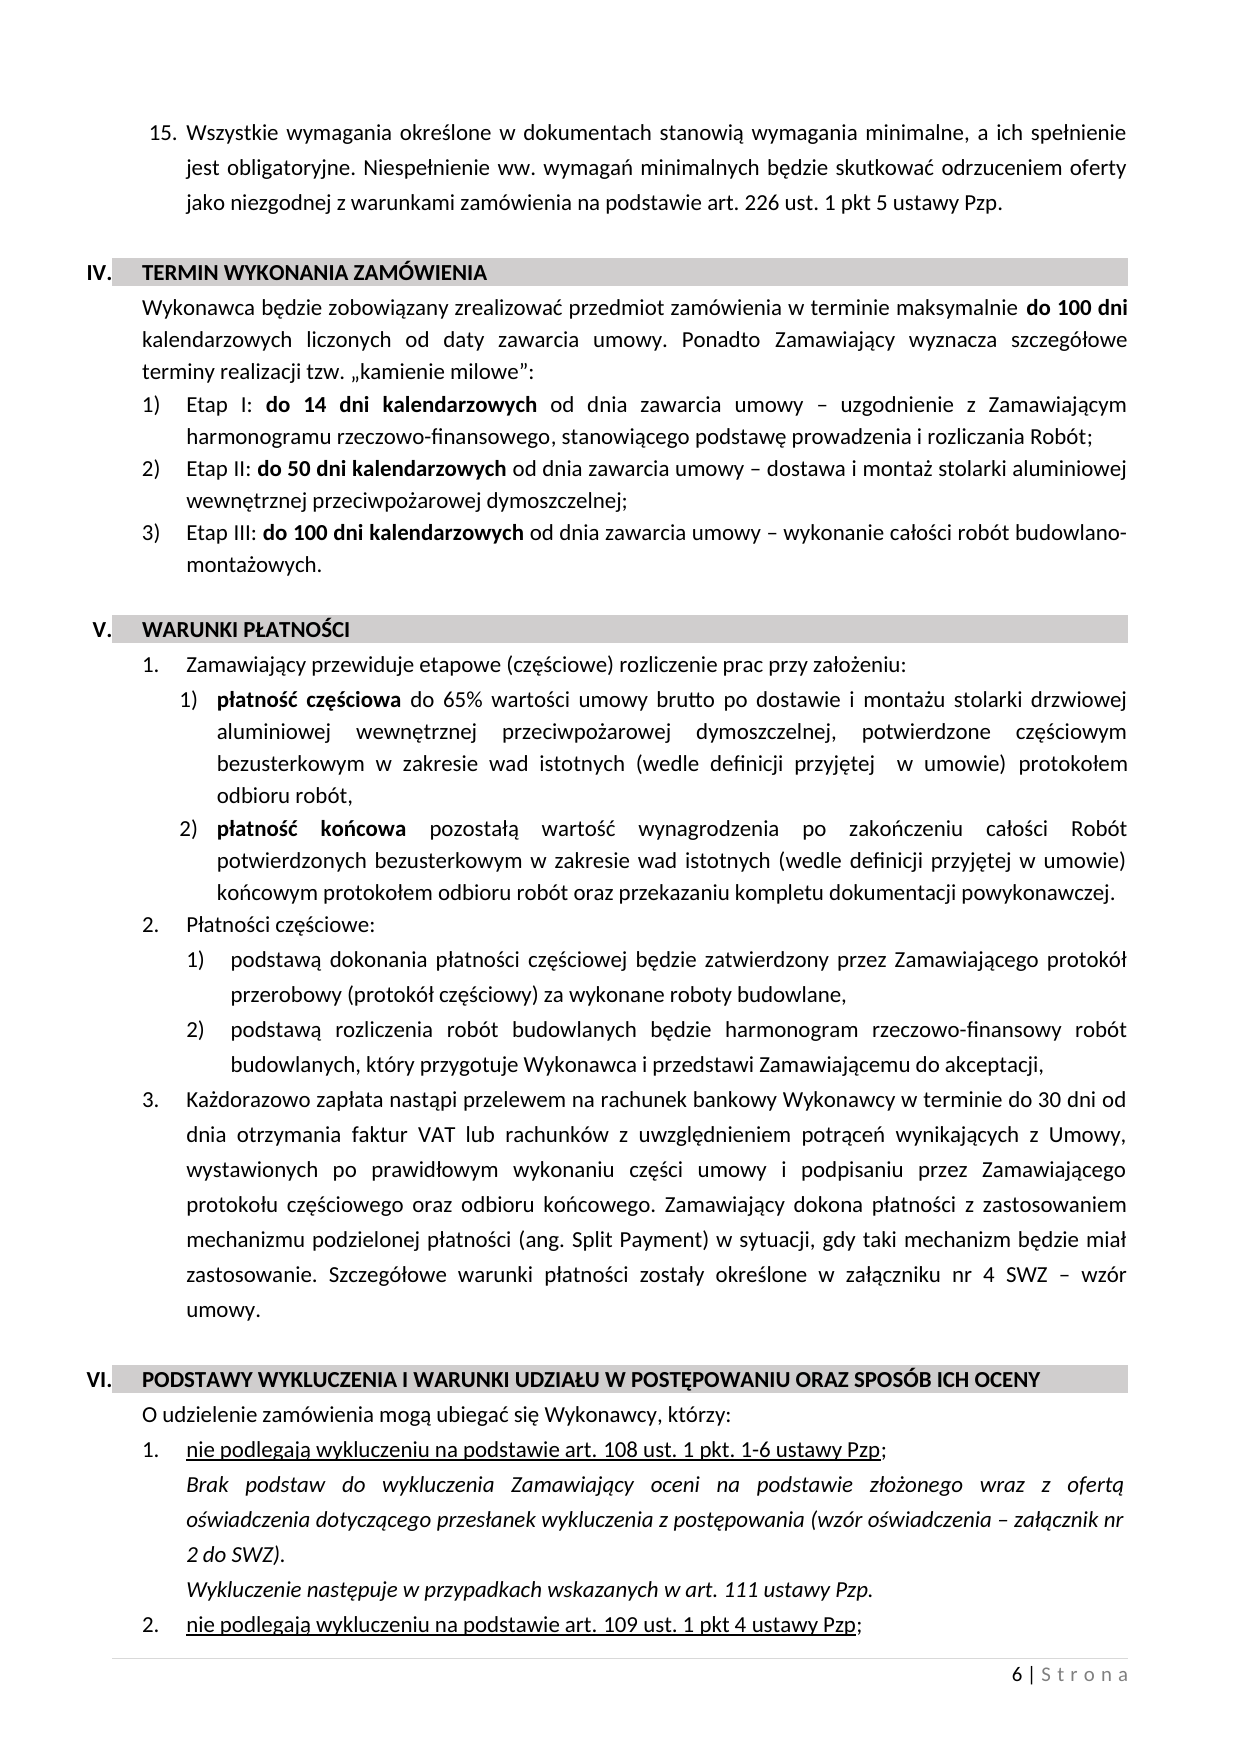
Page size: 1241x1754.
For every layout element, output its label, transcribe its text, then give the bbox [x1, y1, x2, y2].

list PODSTAWY WYKLUCZENIA I WARUNKI UDZIAŁU W POSTĘPOWANIU ORAZ SPOSÓB ICH OCENY [112, 1365, 1128, 1393]
text Wykonawca będzie zobowiązany zrealizować przedmiot zamówienia w terminie maksymalnie do 100 dni kalendarzowych liczonych od daty zawarcia umowy. Ponadto Zamawiający wyznacza szczegółowe terminy realizacji tzw. „kamienie milowe”: [142, 293, 1128, 386]
list podstawą rozliczenia robót budowlanych będzie harmonogram rzeczowo-finansowy robót budowlanych, który przygotuje Wykonawca i przedstawi Zamawiającemu do akceptacji, [186, 1015, 1128, 1078]
list Etap II: do 50 dni kalendarzowych od dnia zawarcia umowy – dostawa i montaż stolarki aluminiowej wewnętrznej przeciwpożarowej dymoszczelnej; [142, 454, 1128, 514]
list nie podlegają wykluczeniu na podstawie art. 108 ust. 1 pkt. 1-6 ustawy Pzp; [142, 1435, 1128, 1463]
list Płatności częściowe: [142, 910, 1128, 938]
list Zamawiający przewiduje etapowe (częściowe) rozliczenie prac przy założeniu: [142, 650, 1128, 678]
text O udzielenie zamówienia mogą ubiegać się Wykonawcy, którzy: [142, 1400, 1128, 1428]
list płatność częściowa do 65% wartości umowy brutto po dostawie i montażu stolarki drzwiowej aluminiowej wewnętrznej przeciwpożarowej dymoszczelnej, potwierdzone częściowym bezusterkowym w zakresie wad istotnych (wedle definicji przyjętej w umowie) protokołem odbioru robót, [179, 685, 1128, 809]
list nie podlegają wykluczeniu na podstawie art. 109 ust. 1 pkt 4 ustawy Pzp; [142, 1610, 1128, 1638]
list Etap III: do 100 dni kalendarzowych od dnia zawarcia umowy – wykonanie całości robót budowlano-montażowych. [142, 518, 1128, 579]
list Etap I: do 14 dni kalendarzowych od dnia zawarcia umowy – uzgodnienie z Zamawiającym harmonogramu rzeczowo-finansowego, stanowiącego podstawę prowadzenia i rozliczania Robót; [142, 390, 1128, 450]
list podstawą dokonania płatności częściowej będzie zatwierdzony przez Zamawiającego protokół przerobowy (protokół częściowy) za wykonane roboty budowlane, [186, 945, 1128, 1008]
text Wykluczenie następuje w przypadkach wskazanych w art. 111 ustawy Pzp. [186, 1575, 1128, 1603]
text Brak podstaw do wykluczenia Zamawiający oceni na podstawie złożonego wraz z ofertą oświadczenia dotyczącego przesłanek wykluczenia z postępowania (wzór oświadczenia – załącznik nr 2 do SWZ). [186, 1470, 1128, 1568]
list Każdorazowo zapłata nastąpi przelewem na rachunek bankowy Wykonawcy w terminie do 30 dni od dnia otrzymania faktur VAT lub rachunków z uwzględnieniem potrąceń wynikających z Umowy, wystawionych po prawidłowym wykonaniu części umowy i podpisaniu przez Zamawiającego protokołu częściowego oraz odbioru końcowego. Zamawiający dokona płatności z zastosowaniem mechanizmu podzielonej płatności (ang. Split Payment) w sytuacji, gdy taki mechanizm będzie miał zastosowanie. Szczegółowe warunki płatności zostały określone w załączniku nr 4 SWZ – wzór umowy. [142, 1085, 1128, 1323]
list Wszystkie wymagania określone w dokumentach stanowią wymagania minimalne, a ich spełnienie jest obligatoryjne. Niespełnienie ww. wymagań minimalnych będzie skutkować odrzuceniem oferty jako niezgodnej z warunkami zamówienia na podstawie art. 226 ust. 1 pkt 5 ustawy Pzp. [148, 118, 1128, 216]
list WARUNKI PŁATNOŚCI [112, 615, 1128, 643]
list TERMIN WYKONANIA ZAMÓWIENIA [112, 258, 1128, 286]
list płatność końcowa pozostałą wartość wynagrodzenia po zakończeniu całości Robót potwierdzonych bezusterkowym w zakresie wad istotnych (wedle definicji przyjętej w umowie) końcowym protokołem odbioru robót oraz przekazaniu kompletu dokumentacji powykonawczej. [179, 814, 1128, 906]
